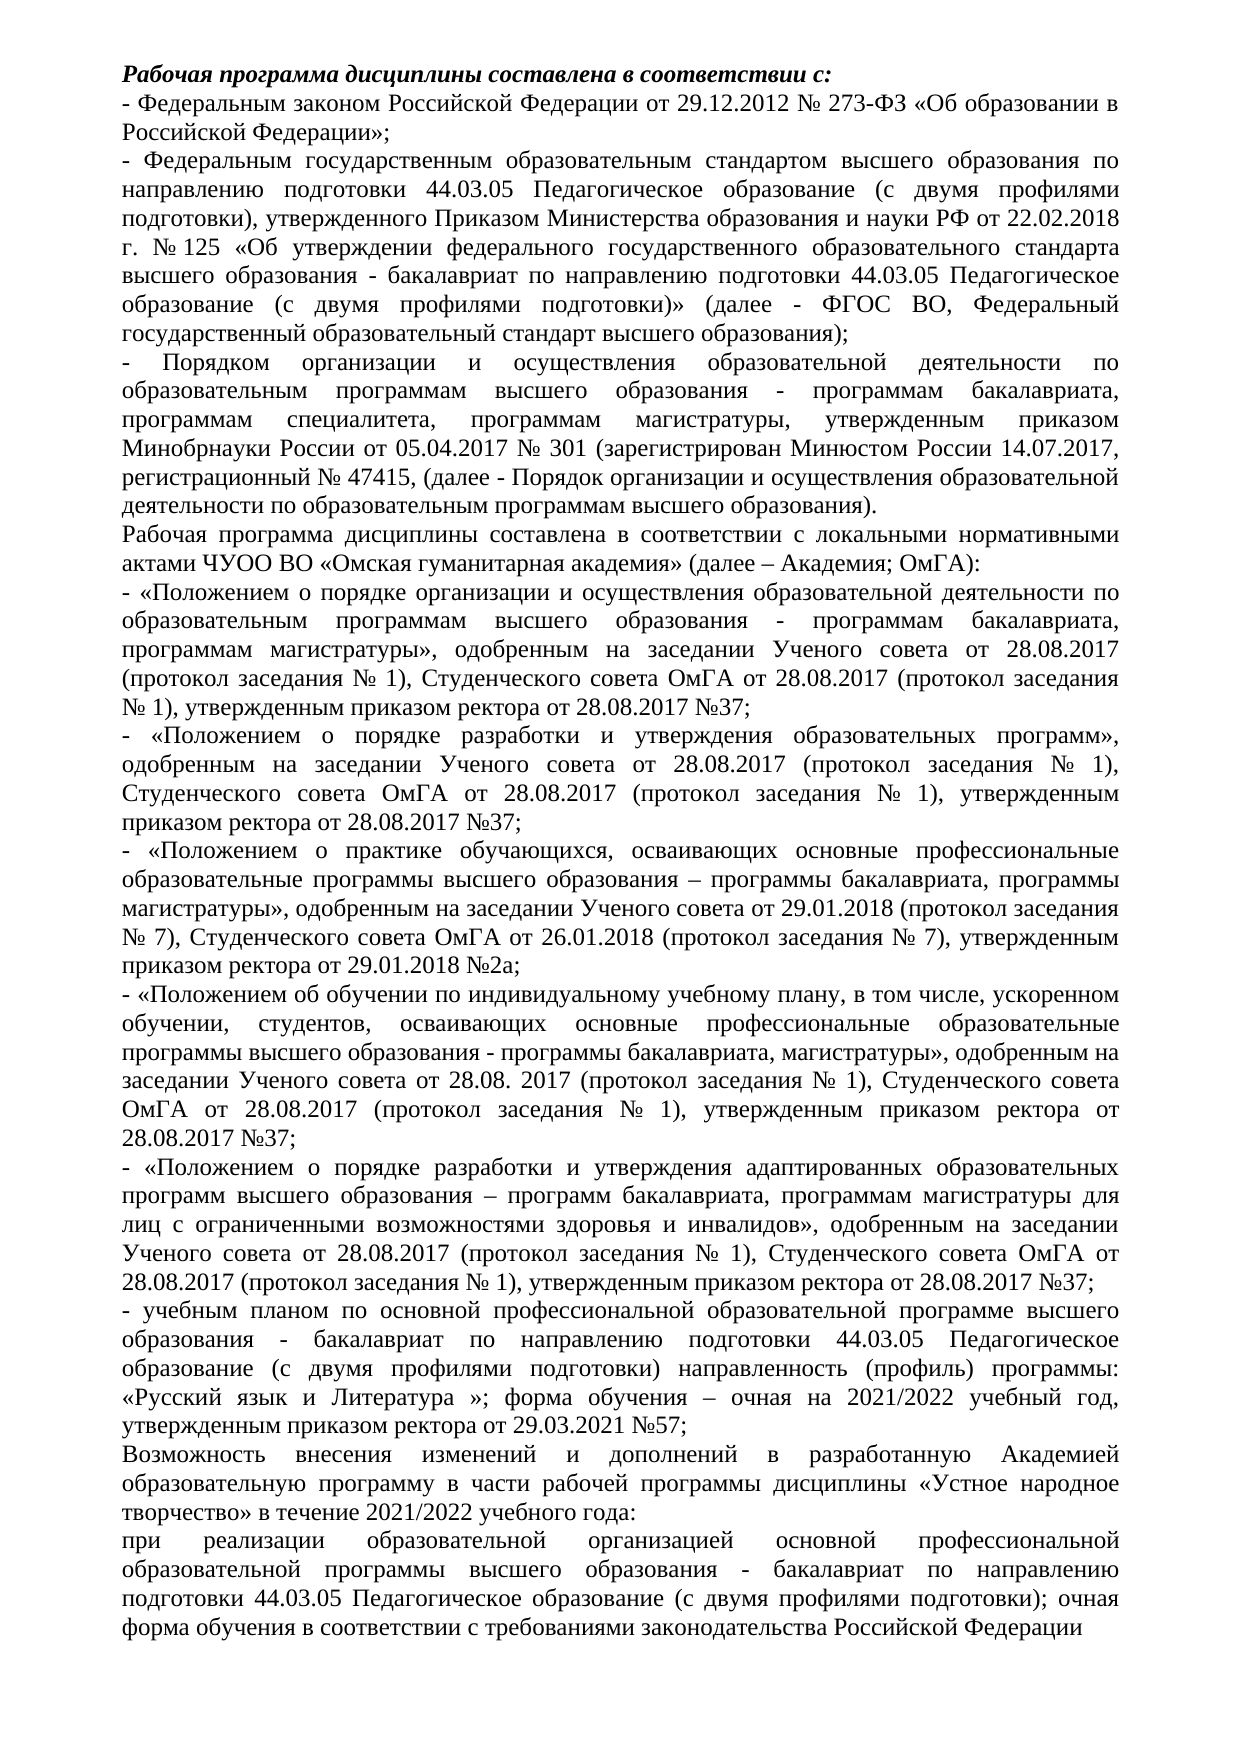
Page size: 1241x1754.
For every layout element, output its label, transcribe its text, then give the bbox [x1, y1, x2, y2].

table_header Рабочая программа дисциплины составлена в соответствии с: [118, 59, 1124, 88]
table_cell - Федеральным законом Российской Федерации от 29.12.2012 № 273-ФЗ «Об образовании в Российской Федерации»; - Федеральным государственным образовательным стандартом высшего образования по направлению подготовки 44.03.05 Педагогическое образование (с двумя профилями подготовки), утвержденного Приказом Министерства образования и науки РФ от 22.02.2018 г. № 125 «Об утверждении федерального государственного образовательного стандарта высшего образования - бакалавриат по направлению подготовки 44.03.05 Педагогическое образование (с двумя профилями подготовки)» (далее - ФГОС ВО, Федеральный государственный образовательный стандарт высшего образования); - Порядком организации и осуществления образовательной деятельности по образовательным программам высшего образования - программам бакалавриата, программам специалитета, программам магистратуры, утвержденным приказом Минобрнауки России от 05.04.2017 № 301 (зарегистрирован Минюстом России 14.07.2017, регистрационный № 47415, (далее - Порядок организации и осуществления образовательной деятельности по образовательным программам высшего образования). Рабочая программа дисциплины составлена в соответствии с локальными нормативными актами ЧУОО ВО «Омская гуманитарная академия» (далее – Академия; ОмГА): - «Положением о порядке организации и осуществления образовательной деятельности по образовательным программам высшего образования - программам бакалавриата, программам магистратуры», одобренным на заседании Ученого совета от 28.08.2017 (протокол заседания № 1), Студенческого совета ОмГА от 28.08.2017 (протокол заседания № 1), утвержденным приказом ректора от 28.08.2017 №37; - «Положением о порядке разработки и утверждения образовательных программ», одобренным на заседании Ученого совета от 28.08.2017 (протокол заседания № 1), Студенческого совета ОмГА от 28.08.2017 (протокол заседания № 1), утвержденным приказом ректора от 28.08.2017 №37; - «Положением о практике обучающихся, осваивающих основные профессиональные образовательные программы высшего образования – программы бакалавриата, программы магистратуры», одобренным на заседании Ученого совета от 29.01.2018 (протокол заседания № 7), Студенческого совета ОмГА от 26.01.2018 (протокол заседания № 7), утвержденным приказом ректора от 29.01.2018 №2а; - «Положением об обучении по индивидуальному учебному плану, в том числе, ускоренном обучении, студентов, осваивающих основные профессиональные образовательные программы высшего образования - программы бакалавриата, магистратуры», одобренным на заседании Ученого совета от 28.08. 2017 (протокол заседания № 1), Студенческого совета ОмГА от 28.08.2017 (протокол заседания № 1), утвержденным приказом ректора от 28.08.2017 №37; - «Положением о порядке разработки и утверждения адаптированных образовательных программ высшего образования – программ бакалавриата, программам магистратуры для лиц с ограниченными возможностями здоровья и инвалидов», одобренным на заседании Ученого совета от 28.08.2017 (протокол заседания № 1), Студенческого совета ОмГА от 28.08.2017 (протокол заседания № 1), утвержденным приказом ректора от 28.08.2017 №37; - учебным планом по основной профессиональной образовательной программе высшего образования - бакалавриат по направлению подготовки 44.03.05 Педагогическое образование (с двумя профилями подготовки) направленность (профиль) программы: «Русский язык и Литература »; форма обучения – очная на 2021/2022 учебный год, утвержденным приказом ректора от 29.03.2021 №57; Возможность внесения изменений и дополнений в разработанную Академией образовательную программу в части рабочей программы дисциплины «Устное народное творчество» в течение 2021/2022 учебного года: при реализации образовательной организацией основной профессиональной образовательной программы высшего образования - бакалавриат по направлению подготовки 44.03.05 Педагогическое образование (с двумя профилями подготовки); очная форма обучения в соответствии с требованиями законодательства Российской Федерации [118, 88, 1124, 1662]
